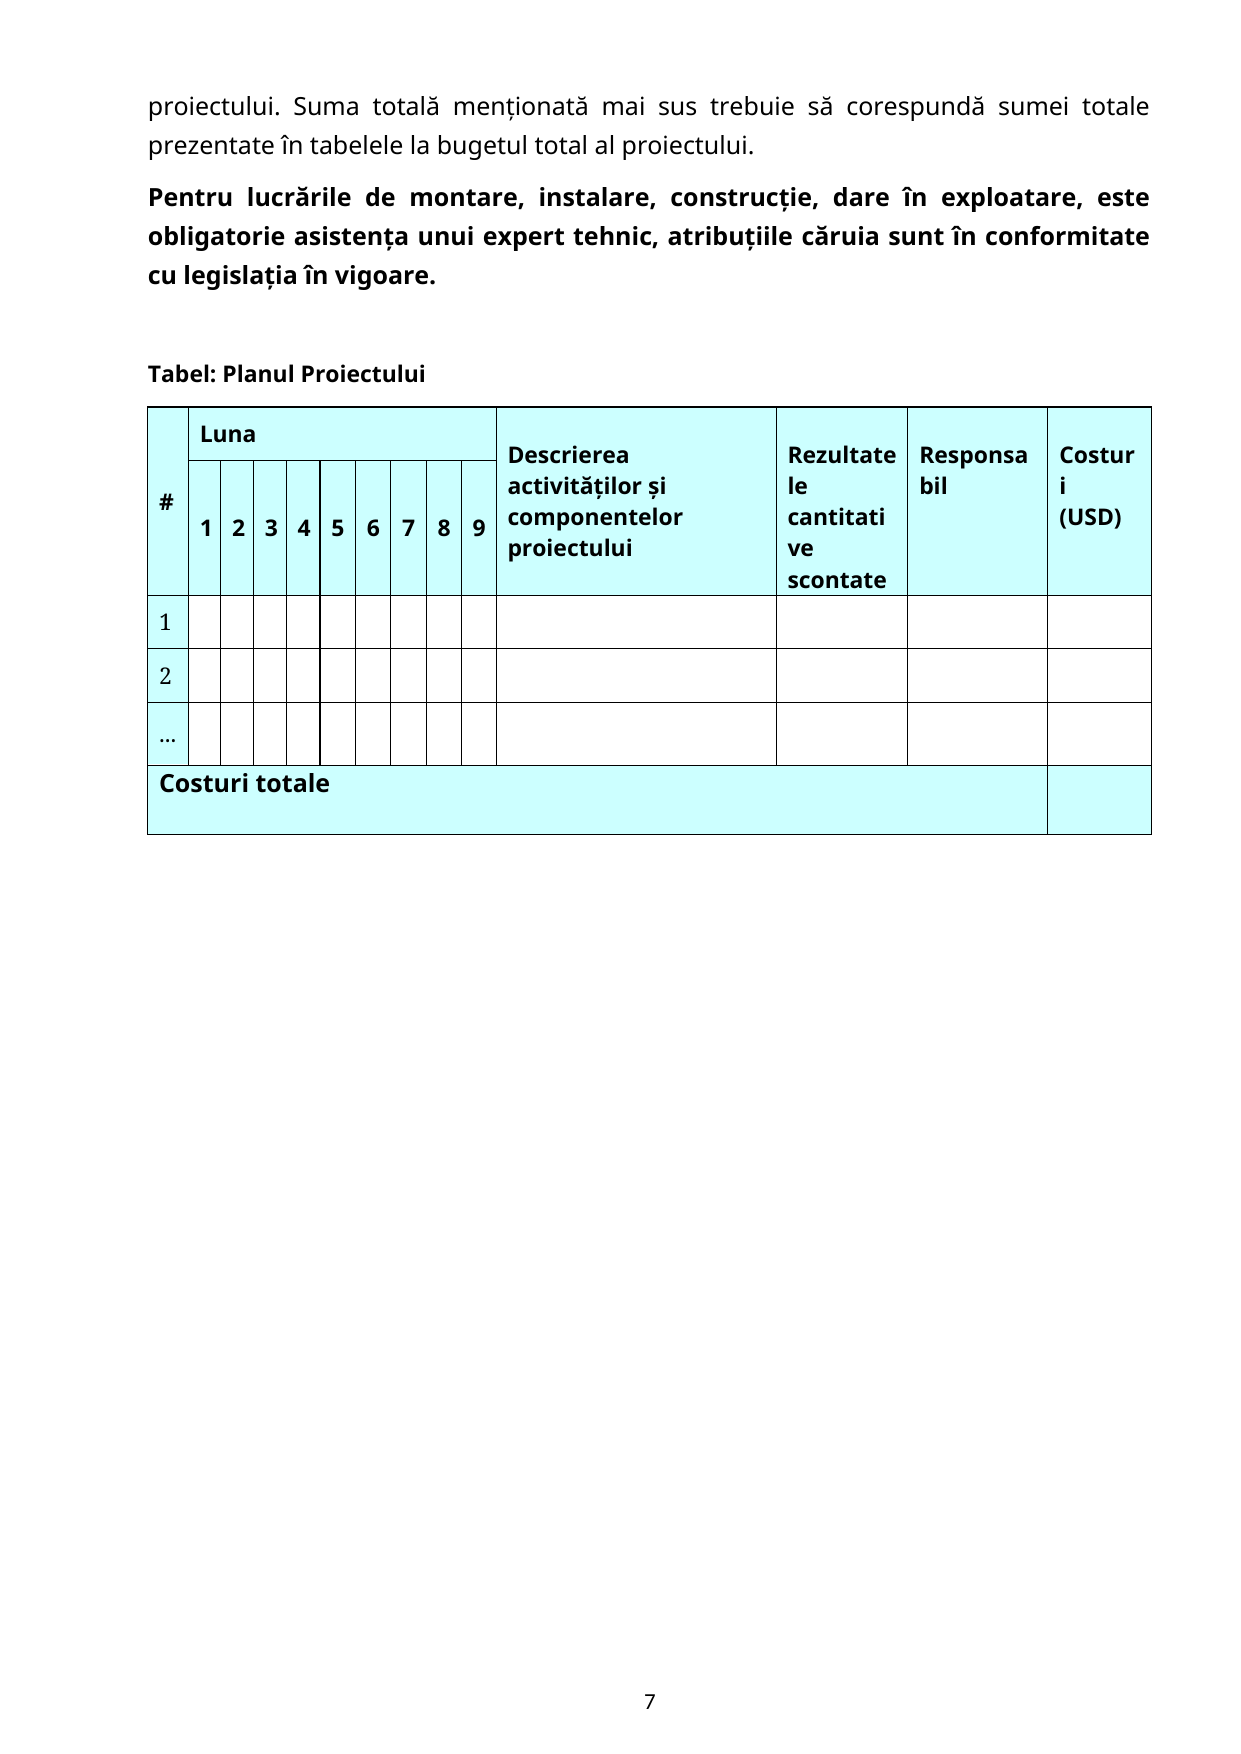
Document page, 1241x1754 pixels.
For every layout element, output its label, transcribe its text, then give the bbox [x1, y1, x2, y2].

table_cell ... [148, 703, 188, 764]
table_cell [462, 596, 496, 648]
table_cell [189, 596, 220, 648]
table_cell [427, 703, 461, 764]
table_cell [287, 596, 319, 648]
table_cell [391, 703, 426, 764]
table_cell Costuri totale [148, 766, 1047, 834]
table_cell 7 [391, 461, 426, 595]
table_cell [287, 703, 319, 764]
table_cell [356, 649, 390, 702]
table_cell 3 [254, 461, 286, 595]
table_cell [777, 649, 907, 702]
table_cell [908, 596, 1047, 648]
table_cell [1048, 766, 1151, 834]
table_cell [321, 649, 355, 702]
table_cell 2 [221, 461, 253, 595]
table_cell [462, 703, 496, 764]
table_cell [1048, 596, 1151, 648]
table_cell 8 [427, 461, 461, 595]
text Tabel: Planul Proiectului [148, 358, 1152, 389]
table_cell [908, 703, 1047, 764]
table_cell [1048, 703, 1151, 764]
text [148, 89, 1152, 162]
table_cell [908, 649, 1047, 702]
table_cell 6 [356, 461, 390, 595]
table_cell 2 [148, 649, 188, 702]
table_cell [287, 649, 319, 702]
table_cell [462, 649, 496, 702]
table_cell [497, 649, 776, 702]
table_cell [356, 703, 390, 764]
table_cell [254, 596, 286, 648]
table_cell [221, 649, 253, 702]
table_cell 5 [321, 461, 355, 595]
table_cell [391, 596, 426, 648]
table_cell 1 [148, 596, 188, 648]
table_header Luna [189, 408, 496, 460]
table_cell [254, 703, 286, 764]
table_cell [321, 596, 355, 648]
table_cell [1048, 649, 1151, 702]
table_header Descrierea activităților și componentelor proiectului [497, 408, 776, 595]
table_cell 1 [189, 461, 220, 595]
table_cell [356, 596, 390, 648]
table_header Rezultatele cantitative scontate [777, 408, 907, 595]
text Pentru lucrările de montare, instalare, construcție, dare în exploatare, este obligatorie asistența unui expert tehnic, atribuțiile căruia sunt în conformitate cu legislația în vigoare. [148, 179, 1152, 292]
table_cell [254, 649, 286, 702]
table_cell 9 [462, 461, 496, 595]
table_header Responsabil [908, 408, 1047, 595]
table_header Costuri (USD) [1048, 408, 1151, 595]
table_cell [427, 649, 461, 702]
table_cell [189, 703, 220, 764]
table_cell 4 [287, 461, 319, 595]
table_cell [321, 703, 355, 764]
table_cell [777, 703, 907, 764]
table_cell [497, 596, 776, 648]
table_cell [497, 703, 776, 764]
table_cell [391, 649, 426, 702]
table_header # [148, 408, 188, 595]
table_cell [221, 596, 253, 648]
table_cell [221, 703, 253, 764]
table_cell [189, 649, 220, 702]
table_cell [777, 596, 907, 648]
table_cell [427, 596, 461, 648]
